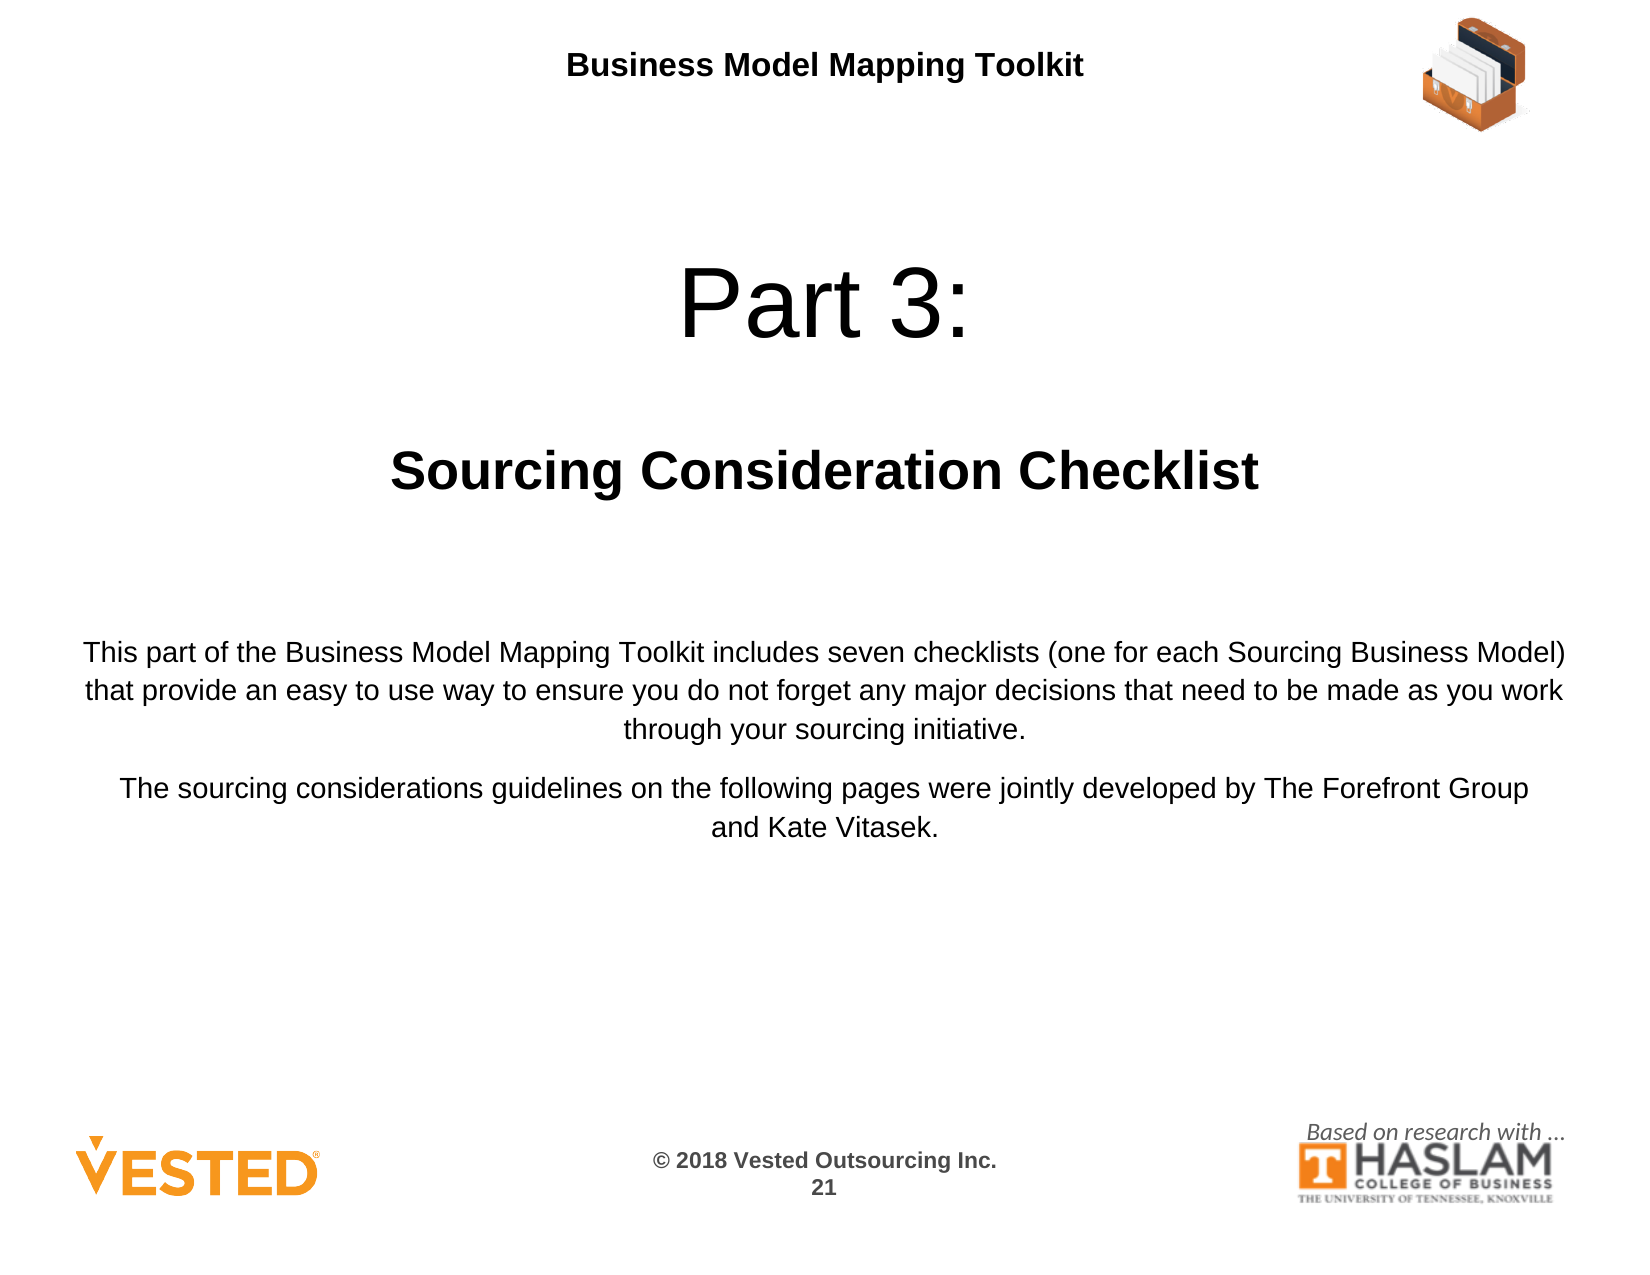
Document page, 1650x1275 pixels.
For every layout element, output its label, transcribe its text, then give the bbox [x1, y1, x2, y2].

picture [1294, 1132, 1560, 1207]
text The sourcing considerations guidelines on the following pages were jointly developed by The Forefront Group and Kate Vitasek. [75, 771, 1575, 843]
picture [1413, 12, 1531, 133]
picture [76, 1136, 320, 1196]
text This part of the Business Model Mapping Toolkit includes seven checklists (one for each Sourcing Business Model) that provide an easy to use way to ensure you do not forget any major decisions that need to be made as you work through your sourcing initiative. [75, 635, 1575, 746]
text Part 3: [75, 244, 1575, 359]
text Sourcing Consideration Checklist [75, 438, 1575, 501]
